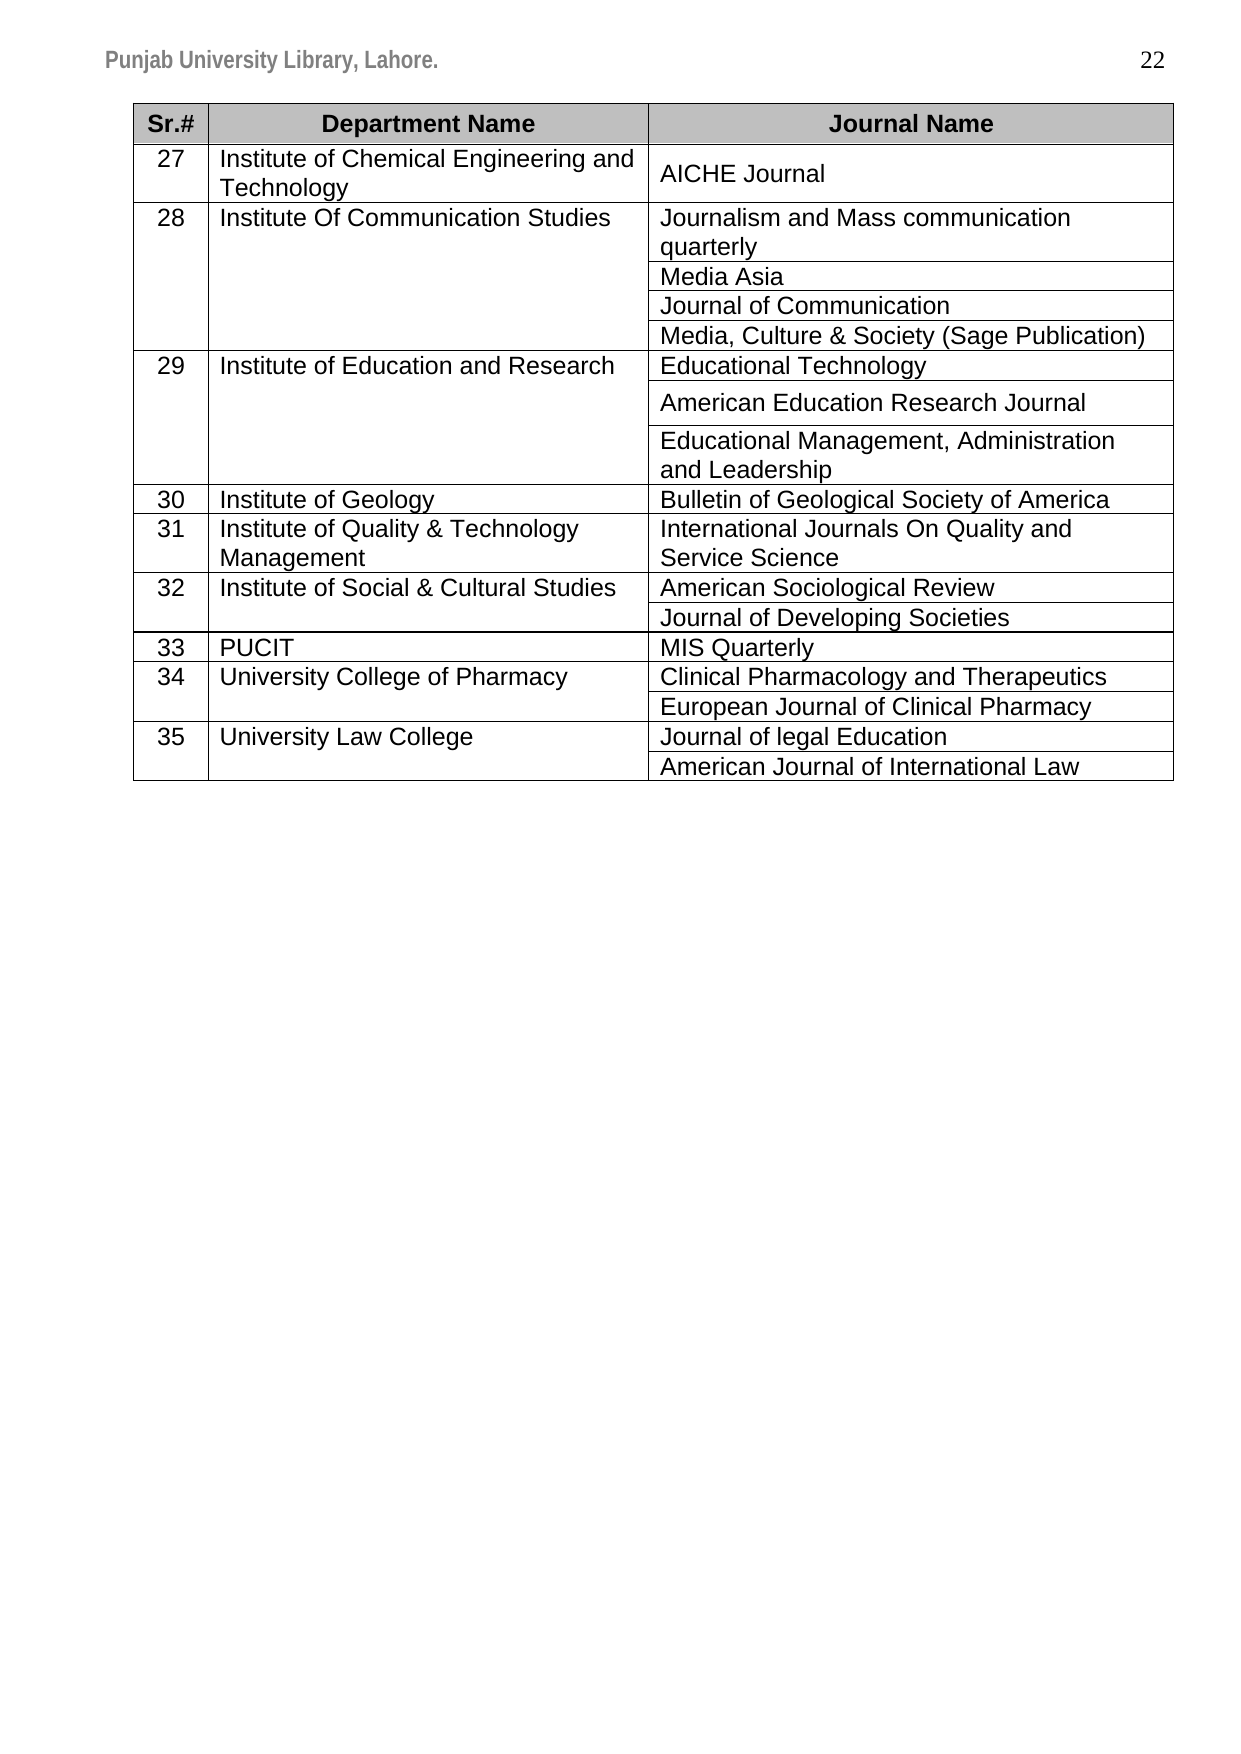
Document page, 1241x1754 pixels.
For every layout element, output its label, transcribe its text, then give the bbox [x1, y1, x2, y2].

table_cell American Sociological Review [649, 573, 1173, 602]
table_cell 28 [134, 203, 208, 350]
table_cell Journal of legal Education [649, 722, 1173, 751]
table_cell 34 [134, 662, 208, 721]
table_cell 32 [134, 573, 208, 631]
table_cell American Education Research Journal [649, 381, 1173, 425]
table_cell European Journal of Clinical Pharmacy [649, 692, 1173, 721]
table_cell Media, Culture & Society (Sage Publication) [649, 321, 1173, 350]
table_cell 27 [134, 145, 208, 202]
table_cell PUCIT [209, 633, 648, 661]
table_cell 35 [134, 722, 208, 780]
table_cell Bulletin of Geological Society of America [649, 485, 1173, 513]
table_cell Institute of Chemical Engineering and Technology [209, 145, 648, 202]
table_cell Institute Of Communication Studies [209, 203, 648, 350]
table_cell Institute of Quality & Technology Management [209, 514, 648, 572]
table_cell Clinical Pharmacology and Therapeutics [649, 662, 1173, 691]
table_cell Institute of Education and Research [209, 351, 648, 483]
table_cell Journalism and Mass communication quarterly [649, 203, 1173, 261]
table_cell Media Asia [649, 262, 1173, 290]
table_cell Journal Name [649, 104, 1173, 143]
table_cell 30 [134, 485, 208, 513]
table_cell International Journals On Quality and Service Science [649, 514, 1173, 572]
table_cell 33 [134, 633, 208, 661]
table_cell University Law College [209, 722, 648, 780]
table_cell Sr.# [134, 104, 208, 143]
table_cell Journal of Developing Societies [649, 603, 1173, 631]
table_cell Institute of Social & Cultural Studies [209, 573, 648, 631]
table_cell University College of Pharmacy [209, 662, 648, 721]
table_cell Journal of Communication [649, 291, 1173, 320]
table_cell Department Name [209, 104, 648, 143]
table_cell American Journal of International Law [649, 752, 1173, 780]
table_cell Educational Management, Administration and Leadership [649, 426, 1173, 483]
table_cell MIS Quarterly [649, 633, 1173, 661]
table_cell 31 [134, 514, 208, 572]
table_cell 29 [134, 351, 208, 483]
table_cell Institute of Geology [209, 485, 648, 513]
table_cell AICHE Journal [649, 145, 1173, 202]
table_cell Educational Technology [649, 351, 1173, 380]
